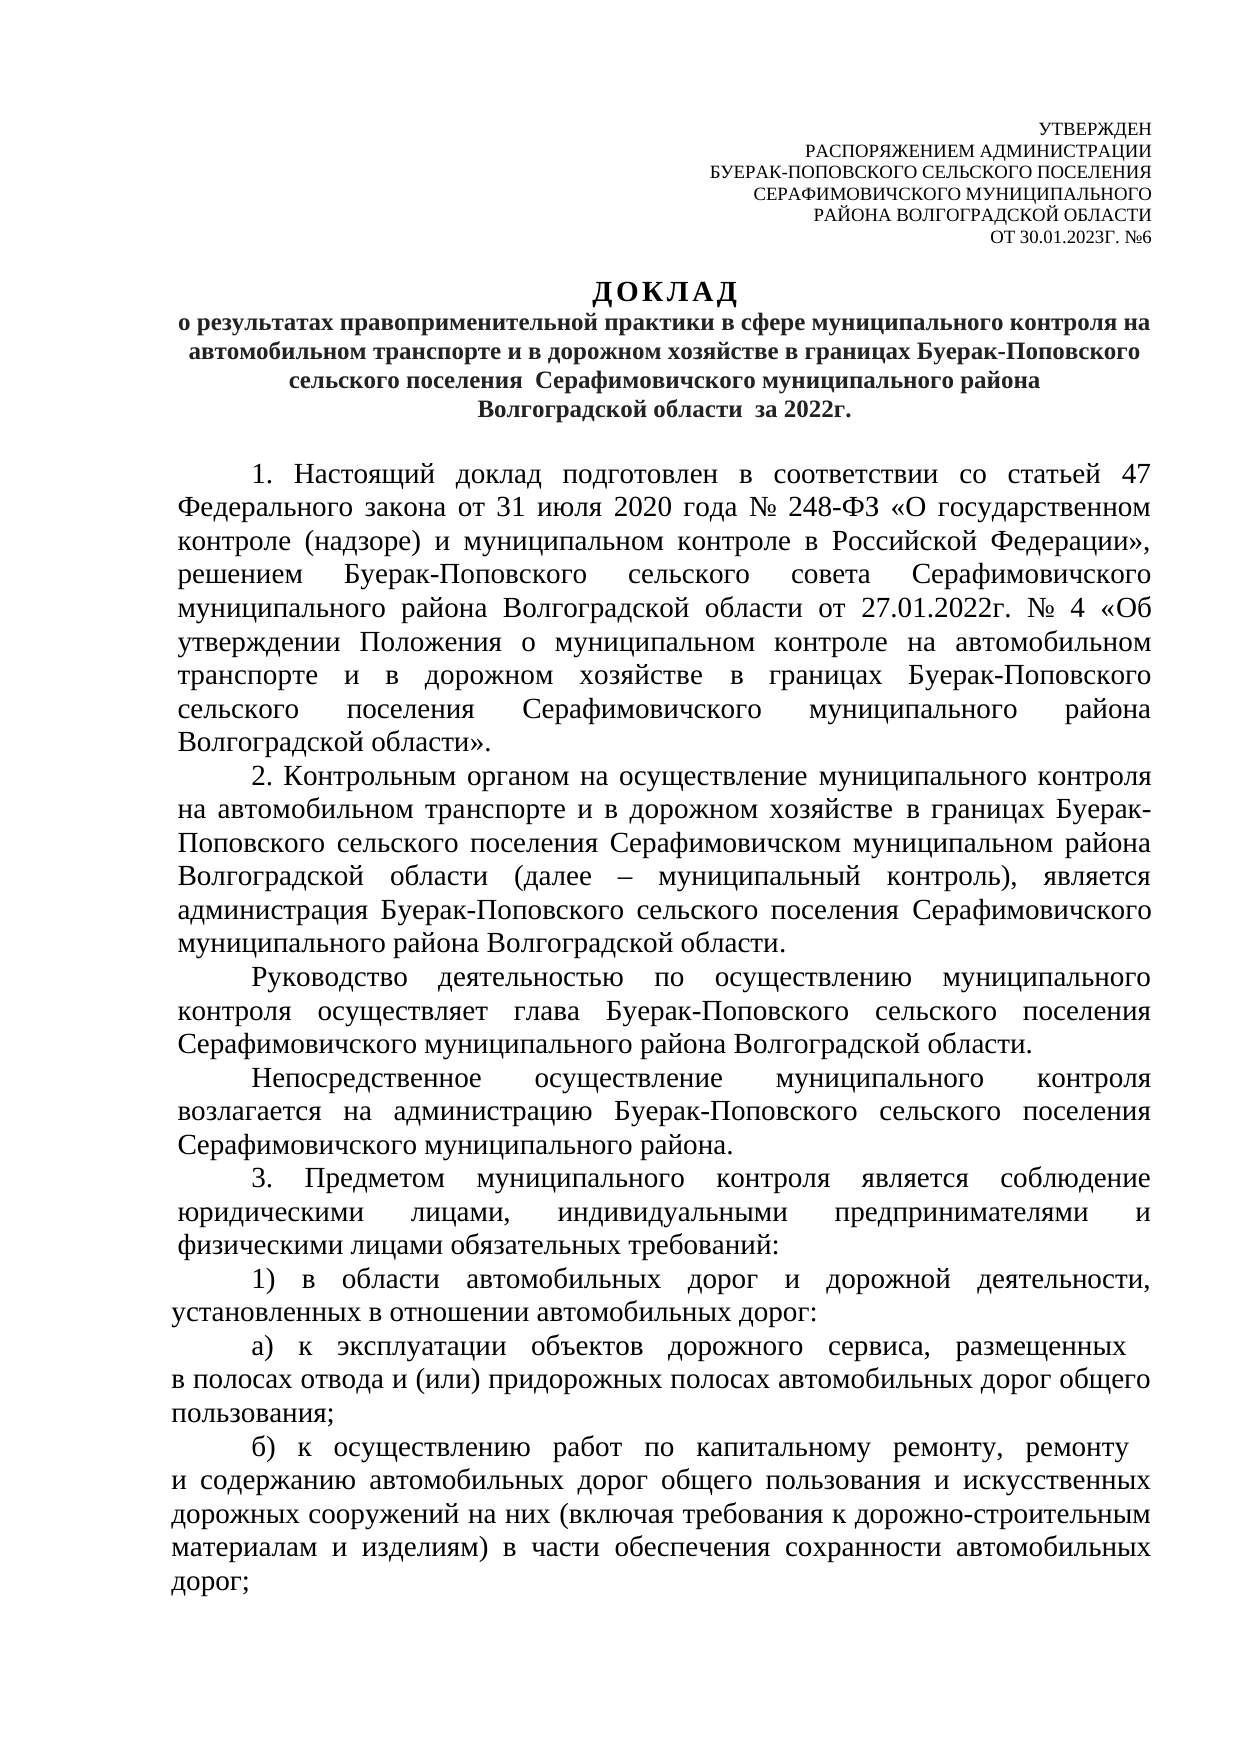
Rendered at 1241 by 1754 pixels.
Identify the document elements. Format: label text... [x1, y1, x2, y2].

text 2. Контрольным органом на осуществление муниципального контроля на автомобильном транспорте и в дорожном хозяйстве в границах Буерак-Поповского сельского поселения Серафимовичском муниципальном района Волгоградской области (далее – муниципальный контроль), является администрация Буерак-Поповского сельского поселения Серафимовичского муниципального района Волгоградской области. [177, 758, 1152, 959]
text 1. Настоящий доклад подготовлен в соответствии со статьей 47 Федерального закона от 31 июля 2020 года № 248-ФЗ «О государственном контроле (надзоре) и муниципальном контроле в Российской Федерации», решением Буерак-Поповского сельского совета Серафимовичского муниципального района Волгоградской области от 27.01.2022г. № 4 «Об утверждении Положения о муниципальном контроле на автомобильном транспорте и в дорожном хозяйстве в границах Буерак-Поповского сельского поселения Серафимовичского муниципального района Волгоградской области». [177, 456, 1152, 758]
text о результатах правоприменительной практики в сфере муниципального контроля на автомобильном транспорте и в дорожном хозяйстве в границах Буерак-Поповского сельского поселения Серафимовичского муниципального района [177, 307, 1152, 394]
text б) к осуществлению работ по капитальному ремонту, ремонту и содержанию автомобильных дорог общего пользования и искусственных дорожных сооружений на них (включая требования к дорожно-строительным материалам и изделиям) в части обеспечения сохранности автомобильных дорог; [171, 1429, 1152, 1596]
text Серафимовичского муниципального [177, 183, 1152, 204]
list Непосредственное осуществление муниципального контроля возлагается на администрацию Буерак-Поповского сельского поселения Серафимовичского муниципального района. [177, 1060, 1152, 1160]
text а) к эксплуатации объектов дорожного сервиса, размещенных в полосах отвода и (или) придорожных полосах автомобильных дорог общего пользования; [171, 1328, 1152, 1429]
text Доклад [177, 274, 1152, 307]
text от 30.01.2023г. №6 [177, 226, 1152, 247]
text 1) в области автомобильных дорог и дорожной деятельности, установленных в отношении автомобильных дорог: [171, 1261, 1152, 1328]
list Руководство деятельностью по осуществлению муниципального контроля осуществляет глава Буерак-Поповского сельского поселения Серафимовичского муниципального района Волгоградской области. [177, 959, 1152, 1060]
list 3. Предметом муниципального контроля является соблюдение юридическими лицами, индивидуальными предпринимателями и физическими лицами обязательных требований: [177, 1160, 1152, 1261]
text Буерак-Поповского сельского поселения [177, 161, 1152, 183]
text Волгоградской области за 2022г. [177, 394, 1152, 422]
text Утвержден [177, 118, 1152, 140]
text района волгоградской области [177, 204, 1152, 226]
text распоряжением администрации [177, 140, 1152, 161]
